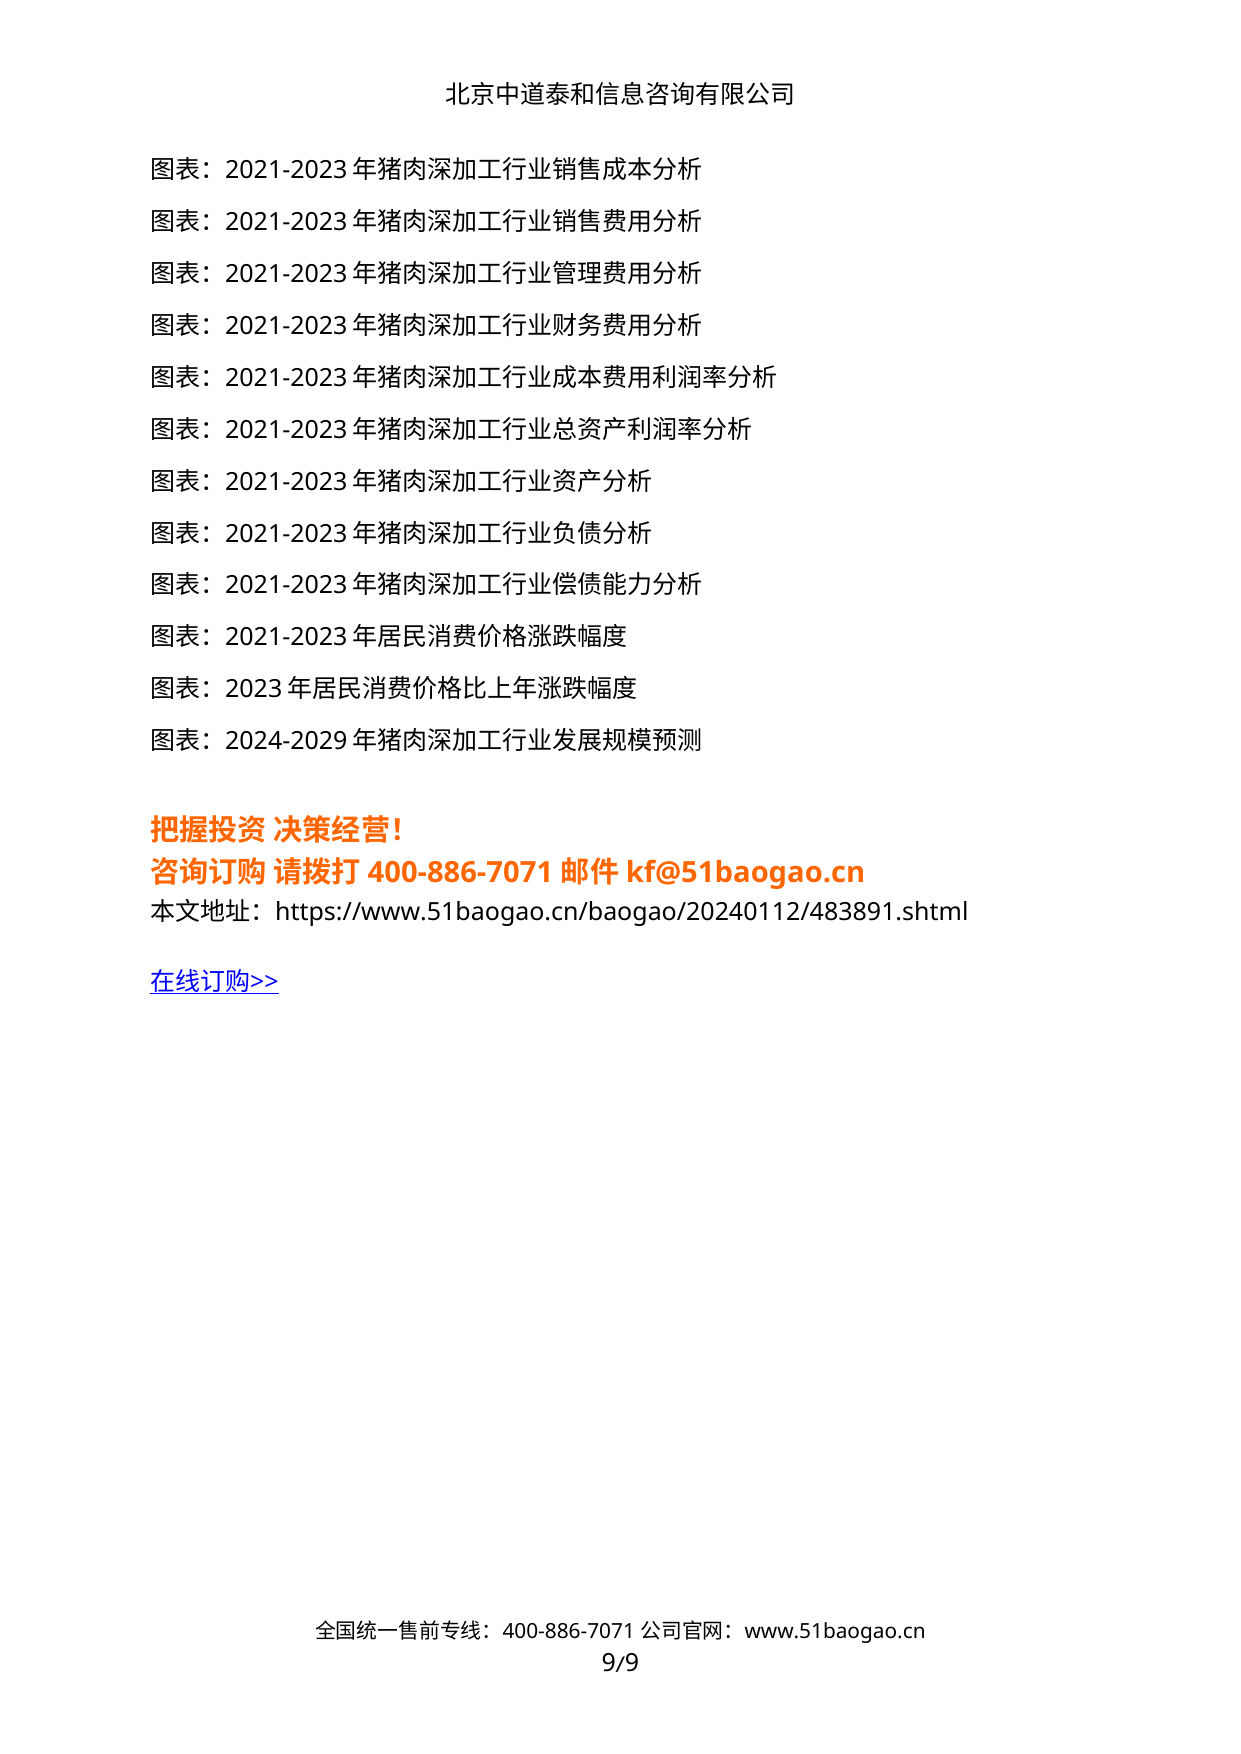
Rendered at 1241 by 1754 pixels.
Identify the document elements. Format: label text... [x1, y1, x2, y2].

text 图表：2023年居民消费价格比上年涨跌幅度 [150, 669, 1090, 705]
text 图表：2021-2023年猪肉深加工行业成本费用利润率分析 [150, 357, 1090, 394]
text 图表：2021-2023年猪肉深加工行业资产分析 [150, 461, 1090, 497]
text 图表：2021-2023年猪肉深加工行业偿债能力分析 [150, 565, 1090, 601]
text 图表：2021-2023年居民消费价格涨跌幅度 [150, 617, 1090, 653]
text 在线订购>> [150, 927, 1090, 998]
text 图表：2021-2023年猪肉深加工行业负债分析 [150, 513, 1090, 549]
text 图表：2024-2029年猪肉深加工行业发展规模预测 [150, 721, 1090, 757]
text 图表：2021-2023年猪肉深加工行业销售费用分析 [150, 202, 1090, 238]
text 图表：2021-2023年猪肉深加工行业销售成本分析 [150, 150, 1090, 186]
text 图表：2021-2023年猪肉深加工行业管理费用分析 [150, 254, 1090, 290]
text 把握投资 决策经营！咨询订购 请拨打 400-886-7071 邮件 kf@51baogao.cn本文地址：https://www.51baogao.cn/baogao/20240112/483891.shtml [150, 772, 1090, 927]
text 图表：2021-2023年猪肉深加工行业财务费用分析 [150, 306, 1090, 342]
text 图表：2021-2023年猪肉深加工行业总资产利润率分析 [150, 409, 1090, 446]
